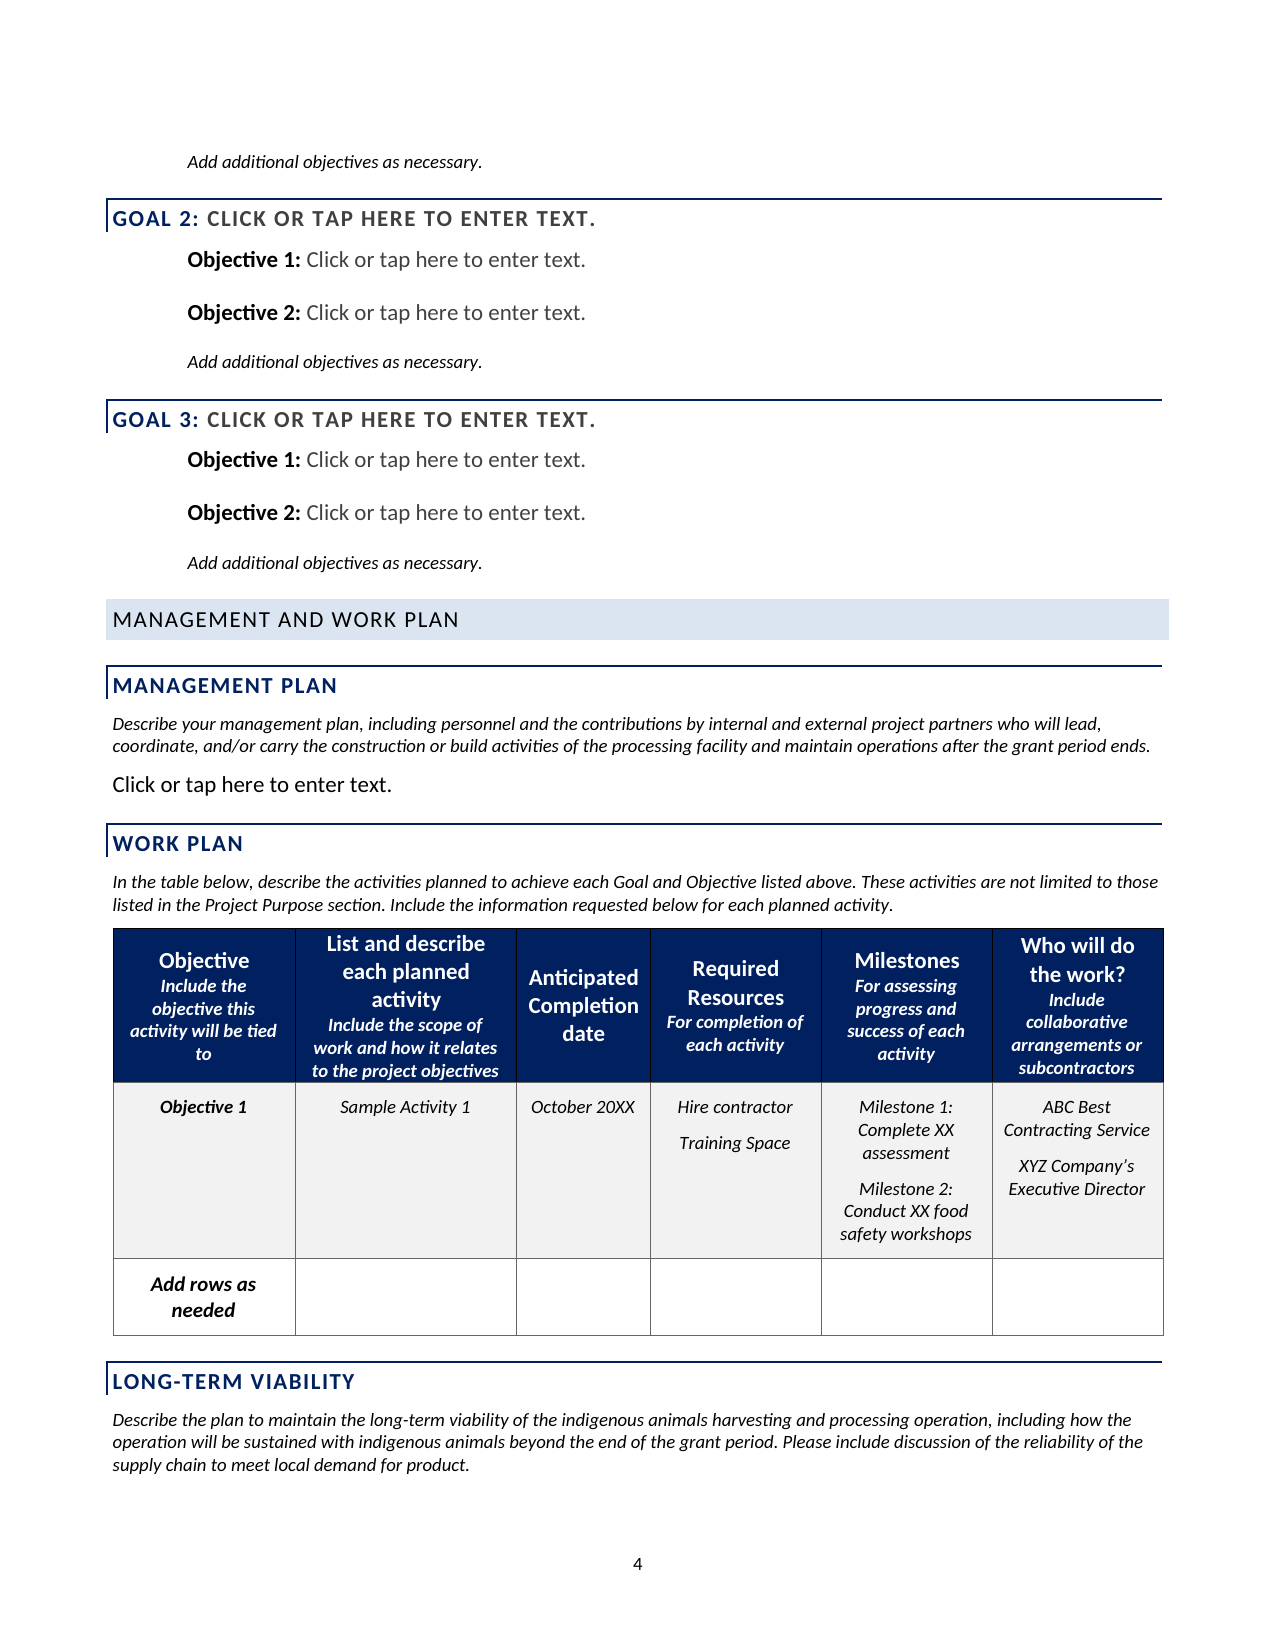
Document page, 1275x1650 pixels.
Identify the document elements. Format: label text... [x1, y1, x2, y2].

table_cell Add rows as needed [114, 1259, 295, 1335]
table_cell ABC Best Contracting Service XYZ Company’s Executive Director [993, 1083, 1163, 1258]
table_cell Hire contractor Training Space [651, 1083, 821, 1258]
subtitle Long-Term Viability [108, 1363, 1162, 1395]
text Describe the plan to maintain the long-term viability of the indigenous animals harvesting and processing operation, including how the operation will be sustained with indigenous animals beyond the end of the grant period. Please include discussion of the reliability of the supply chain to meet local demand for product. [112, 1408, 1162, 1476]
table_header Milestones For assessing progress and success of each activity [822, 929, 992, 1082]
table_cell [822, 1259, 992, 1335]
text Describe your management plan, including personnel and the contributions by internal and external project partners who will lead, coordinate, and/or carry the construction or build activities of the processing facility and maintain operations after the grant period ends. [112, 712, 1162, 757]
subtitle Work Plan [108, 825, 1162, 857]
text Add additional objectives as necessary. [187, 551, 1162, 574]
table_cell [651, 1259, 821, 1335]
table_cell October 20XX [517, 1083, 650, 1258]
text In the table below, describe the activities planned to achieve each Goal and Objective listed above. These activities are not limited to those listed in the Project Purpose section. Include the information requested below for each planned activity. [112, 870, 1162, 916]
text Objective 2: [187, 298, 1162, 326]
table_header Who will do the work? Include collaborative arrangements or subcontractors [993, 929, 1163, 1082]
table_cell Sample Activity 1 [296, 1083, 516, 1258]
table_cell [296, 1259, 516, 1335]
table_cell [993, 1259, 1163, 1335]
text Add additional objectives as necessary. [112, 351, 1162, 374]
table_cell [517, 1259, 650, 1335]
subtitle Goal 3: [108, 401, 1162, 433]
subtitle Management and Work Plan [113, 606, 1162, 634]
table_header Anticipated Completion date [517, 929, 650, 1082]
text Objective 2: [187, 498, 1162, 526]
table_cell Milestone 1: Complete XX assessment Milestone 2: Conduct XX food safety workshops [822, 1083, 992, 1258]
subtitle Goal 2: [108, 200, 1162, 232]
table_cell Objective 1 [114, 1083, 295, 1258]
table_header List and describe each planned activity Include the scope of work and how it relates to the project objectives [296, 929, 516, 1082]
text Objective 1: [187, 445, 1162, 473]
text Add additional objectives as necessary. [112, 150, 1162, 173]
table_header Required Resources For completion of each activity [651, 929, 821, 1082]
text Objective 1: [187, 245, 1162, 273]
table_header Objective Include the objective this activity will be tied to [114, 929, 295, 1082]
subtitle Management Plan [108, 667, 1162, 699]
